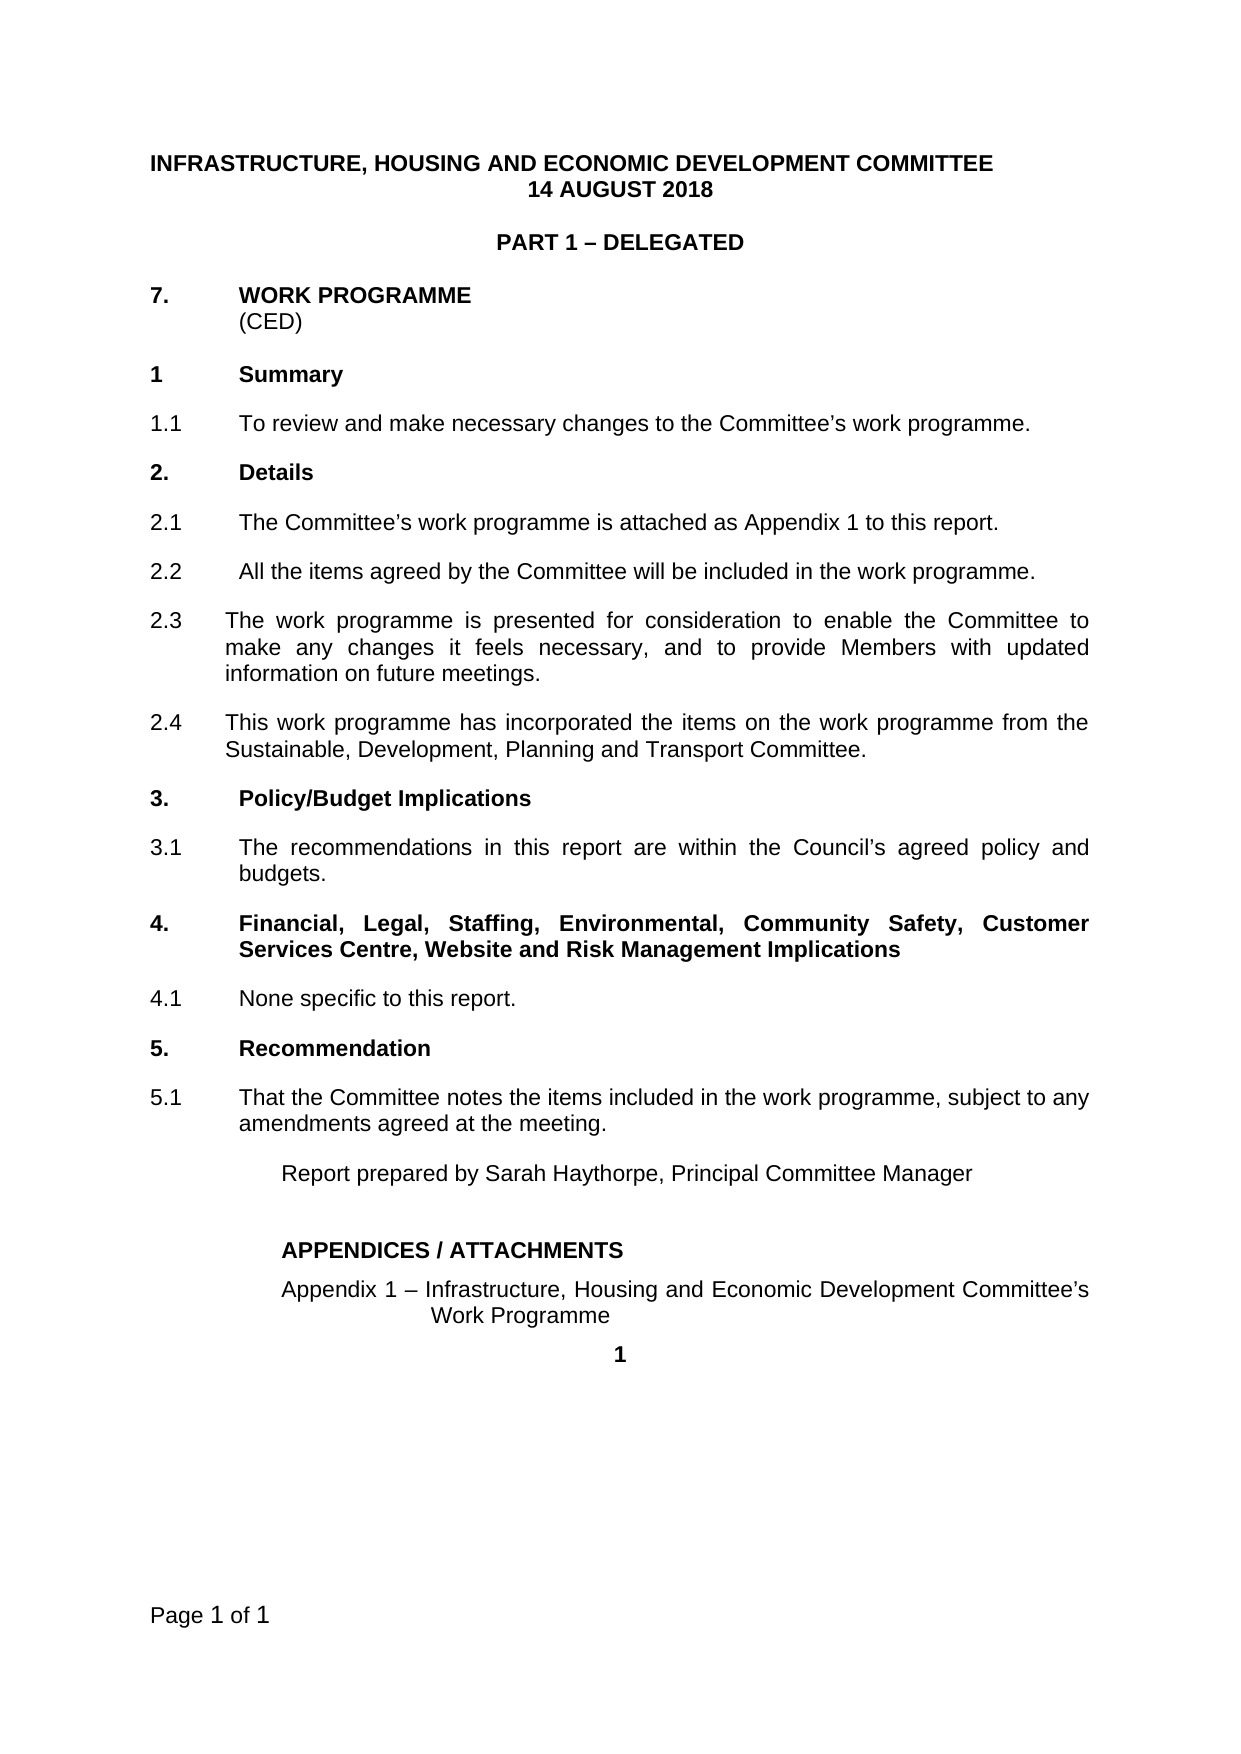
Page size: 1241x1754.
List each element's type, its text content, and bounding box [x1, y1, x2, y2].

list 3.1 The recommendations in this report are within the Council’s agreed policy and budgets. [150, 834, 1090, 887]
list 2. Details [150, 459, 1090, 486]
list 3. Policy/Budget Implications [150, 785, 1090, 811]
text Appendix 1 – Infrastructure, Housing and Economic Development Committee’s Work Programme [281, 1276, 1090, 1329]
list 7. WORK PROGRAMME [150, 282, 1090, 308]
text PART 1 – DELEGATED [150, 229, 1090, 255]
list 5.1 That the Committee notes the items included in the work programme, subject to any amendments agreed at the meeting. [150, 1084, 1090, 1137]
text Summary [150, 361, 1090, 387]
text Report prepared by Sarah Haythorpe, Principal Committee Manager [150, 1159, 1090, 1186]
list 1.1 To review and make necessary changes to the Committee’s work programme. [150, 410, 1090, 436]
list 4.1 None specific to this report. [150, 985, 1090, 1012]
text 1 [150, 1341, 1090, 1368]
list 4. Financial, Legal, Staffing, Environmental, Community Safety, Customer Services Centre, Website and Risk Management Implications [150, 910, 1090, 962]
list 2.3 The work programme is presented for consideration to enable the Committee to make any changes it feels necessary, and to provide Members with updated information on future meetings. [150, 607, 1090, 686]
text 14 AUGUST 2018 [150, 176, 1090, 203]
list 2.1 The Committee’s work programme is attached as Appendix 1 to this report. [150, 509, 1090, 535]
list 2.2 All the items agreed by the Committee will be included in the work programme. [150, 558, 1090, 584]
text (CED) [150, 308, 1090, 334]
list 2.4 This work programme has incorporated the items on the work programme from the Sustainable, Development, Planning and Transport Committee. [150, 709, 1090, 762]
text APPENDICES / ATTACHMENTS [150, 1237, 1090, 1263]
list 5. Recommendation [150, 1034, 1090, 1061]
text Infrastructure, Housing and Economic Development Committee [150, 150, 1090, 176]
